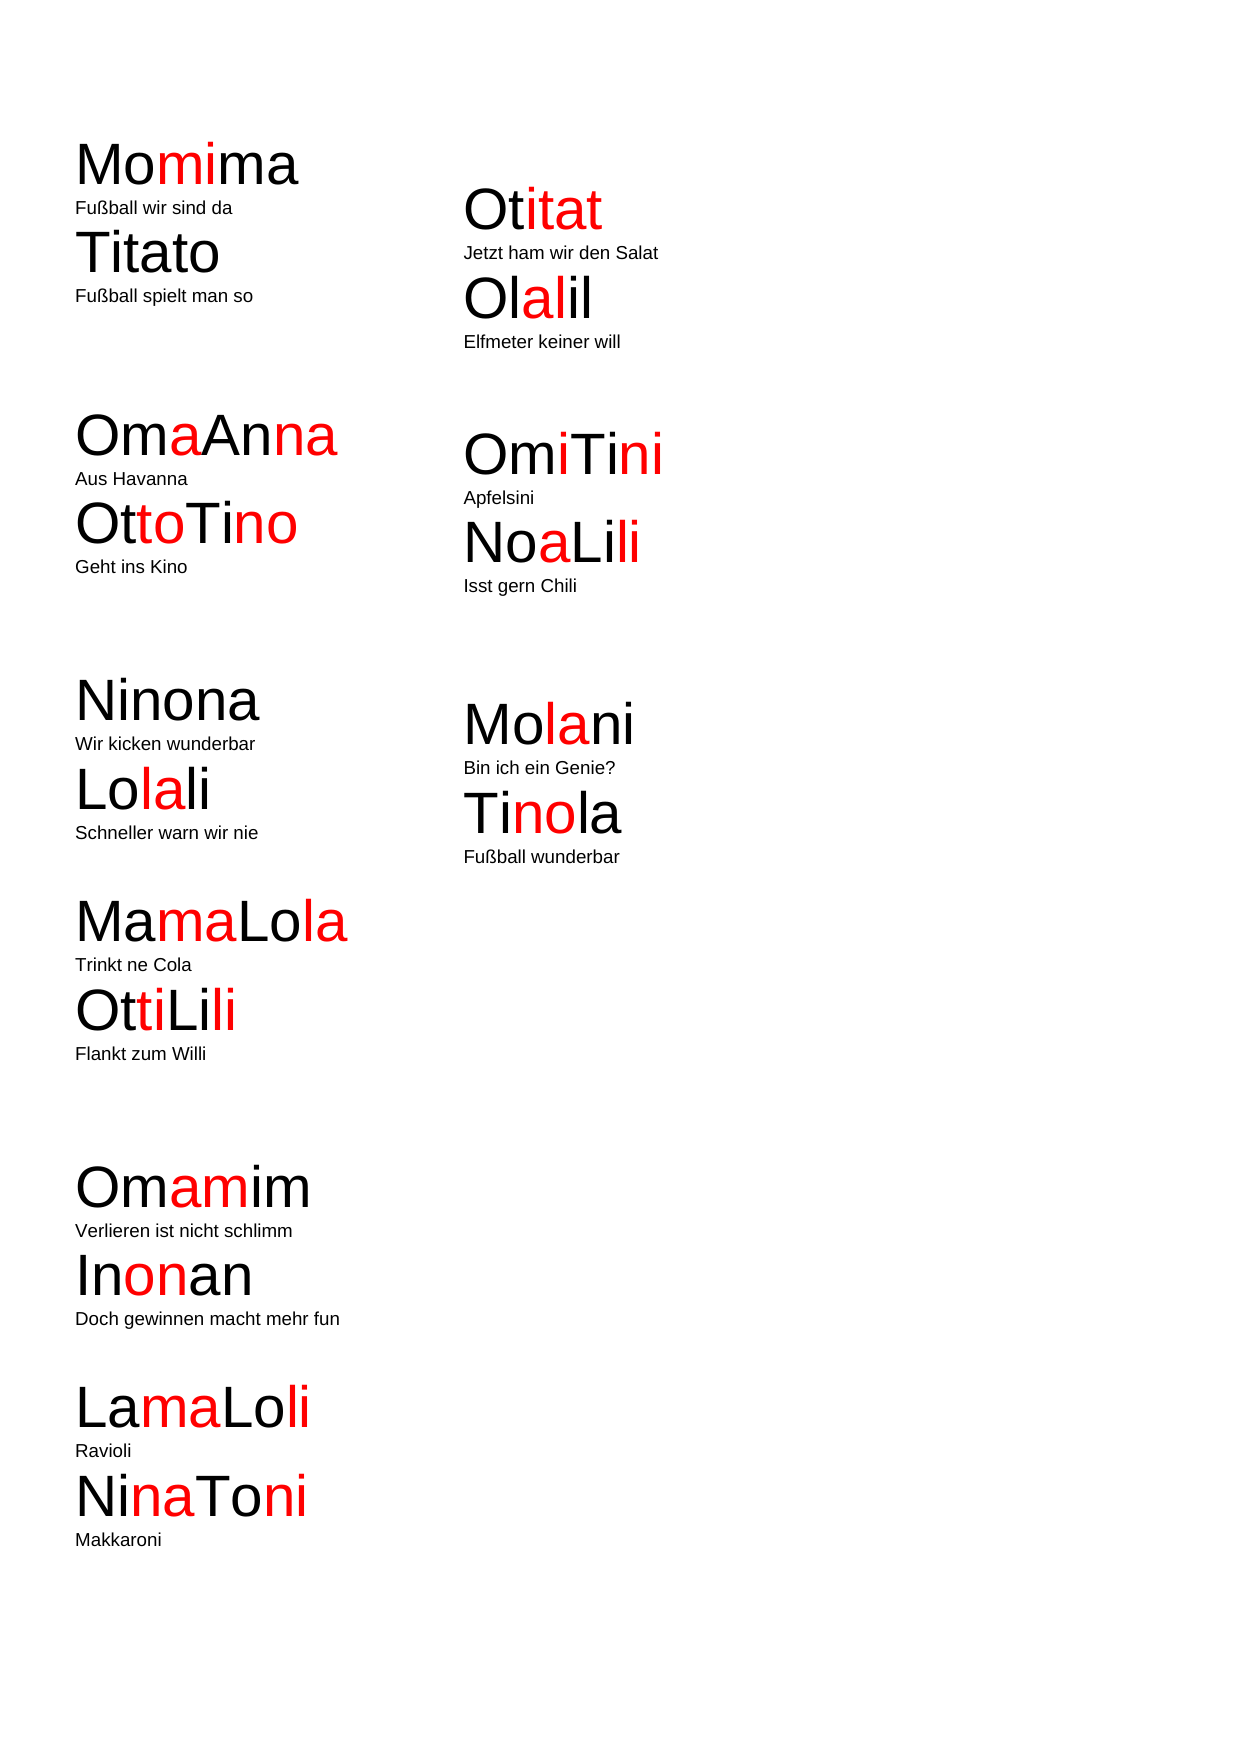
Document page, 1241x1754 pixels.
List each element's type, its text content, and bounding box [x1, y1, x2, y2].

text OmiTini [463, 419, 777, 486]
text Olalil [463, 264, 777, 331]
text OttiLili [75, 975, 388, 1042]
text Tinola [463, 779, 777, 846]
text OttoTino [75, 489, 388, 556]
text Ravioli [75, 1440, 388, 1462]
text Jetzt ham wir den Salat [463, 242, 777, 264]
text Omamim [75, 1152, 388, 1219]
text Molani [463, 690, 777, 757]
text Bin ich ein Genie? [463, 757, 777, 779]
text Ninona [75, 666, 388, 733]
text Schneller warn wir nie [75, 822, 388, 843]
text Lolali [75, 755, 388, 822]
text Inonan [75, 1241, 388, 1308]
text Verlieren ist nicht schlimm [75, 1219, 388, 1241]
text Wir kicken wunderbar [75, 733, 388, 755]
text OmaAnna [75, 400, 388, 467]
text Makkaroni [75, 1529, 388, 1550]
text Elfmeter keiner will [463, 331, 777, 352]
text Doch gewinnen macht mehr fun [75, 1308, 388, 1330]
text Flankt zum Willi [75, 1042, 388, 1064]
text Aus Havanna [75, 467, 388, 489]
text Momima [75, 129, 388, 197]
text Apfelsini [463, 486, 777, 508]
text Titato [75, 218, 388, 285]
text Otitat [463, 175, 777, 242]
text LamaLoli [75, 1373, 388, 1440]
text MamaLola [75, 887, 388, 954]
text Isst gern Chili [463, 575, 777, 597]
text NoaLili [463, 508, 777, 575]
text NinaToni [75, 1462, 388, 1529]
text Fußball wir sind da [75, 197, 388, 218]
text Geht ins Kino [75, 556, 388, 577]
text Trinkt ne Cola [75, 954, 388, 975]
text Fußball wunderbar [463, 846, 777, 867]
text Fußball spielt man so [75, 285, 388, 307]
